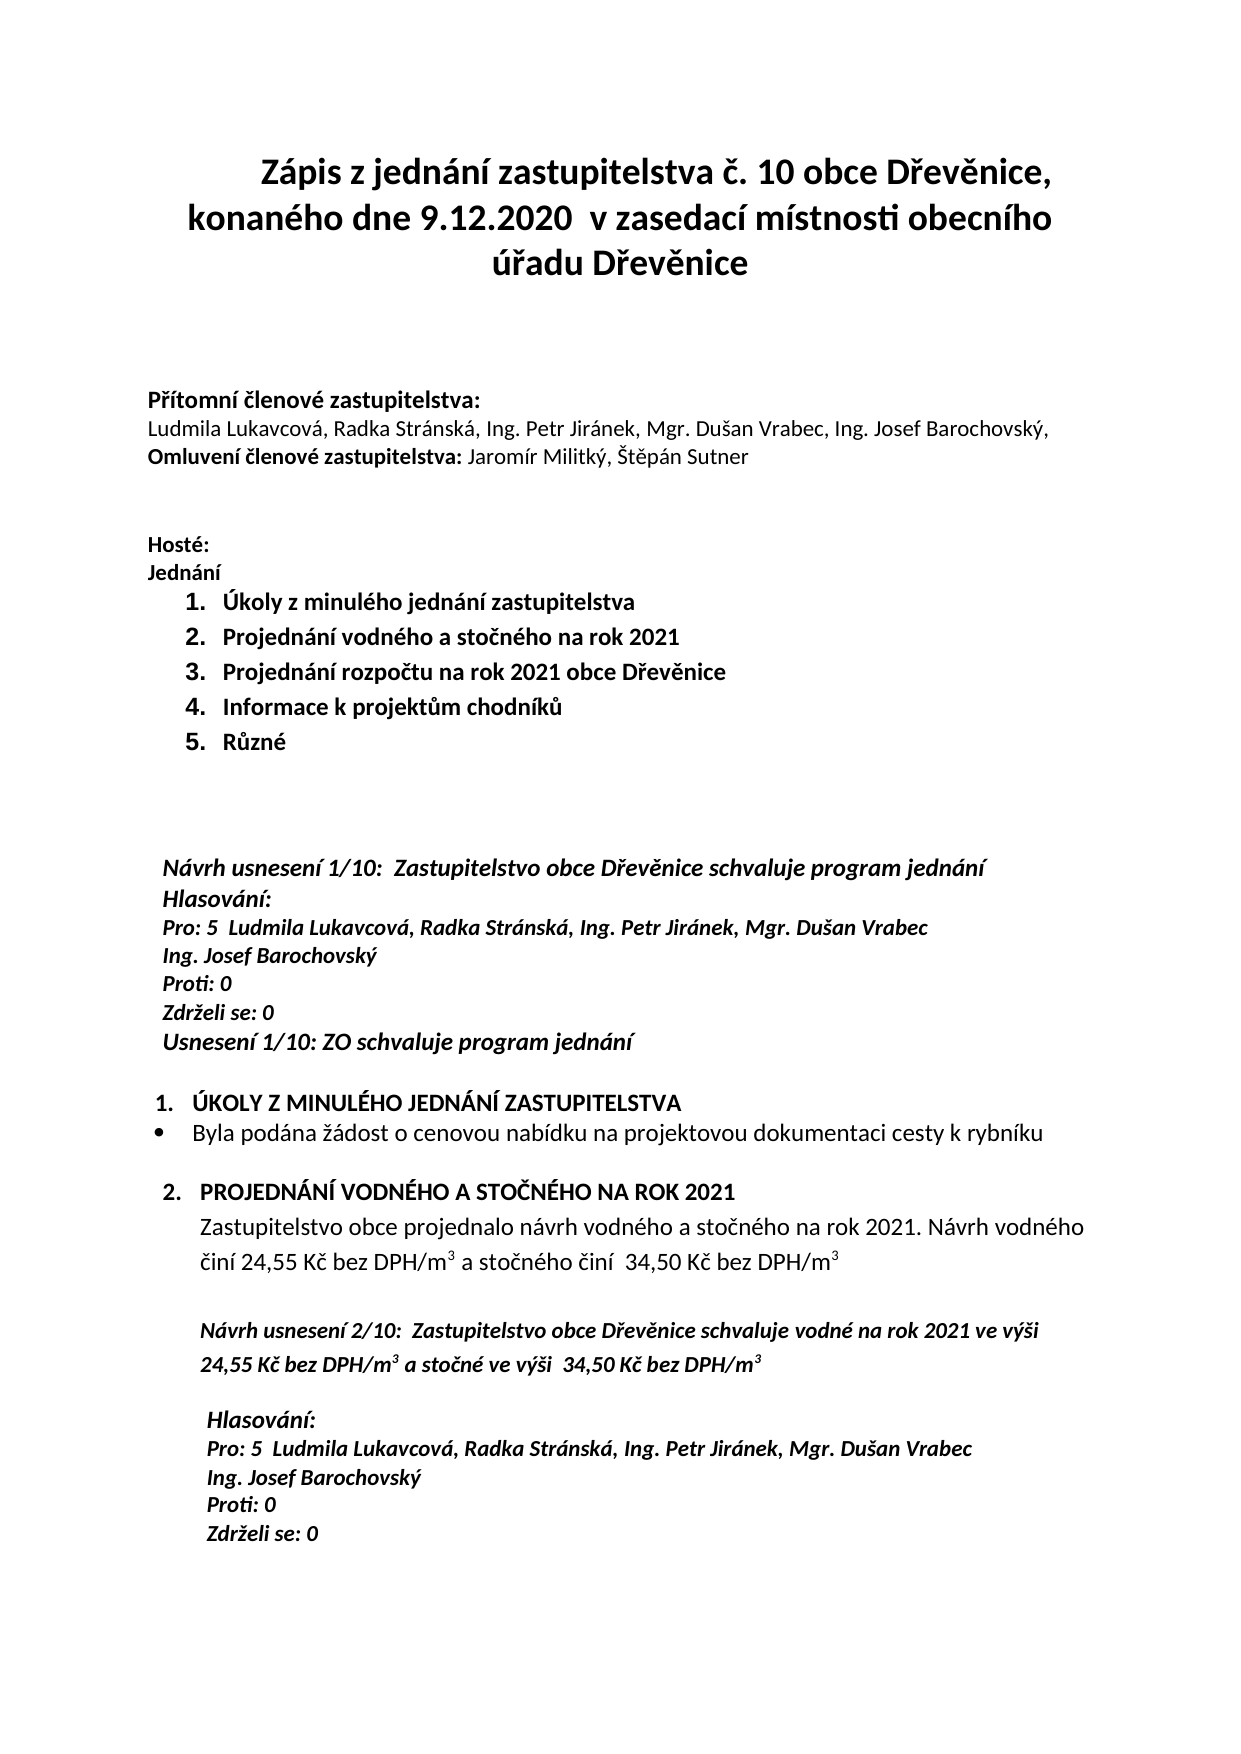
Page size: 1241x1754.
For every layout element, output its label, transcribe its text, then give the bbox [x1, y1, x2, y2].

text konaného dne 9.12.2020 v zasedací místnosti obecního úřadu Dřevěnice [148, 193, 1093, 285]
list Úkoly z minulého jednání zastupitelstva [185, 586, 1093, 617]
list ÚKOLY Z MINULÉHO JEDNÁNÍ ZASTUPITELSTVA [154, 1087, 1093, 1117]
text Zdrželi se: 0 [162, 998, 1093, 1026]
text Omluvení členové zastupitelstva: Jaromír Militký, Štěpán Sutner [148, 442, 1093, 471]
text Ing. Josef Barochovský [162, 942, 1093, 969]
text Jednání [148, 558, 1093, 586]
text Zdrželi se: 0 [207, 1519, 1093, 1547]
list Informace k projektům chodníků [185, 691, 1093, 722]
list Zastupitelstvo obce projednalo návrh vodného a stočného na rok 2021. Návrh vodného činí 24,55 Kč bez DPH/m3 a stočného činí 34,50 Kč bez DPH/m3 [200, 1211, 1093, 1276]
text Proti: 0 [162, 969, 1093, 998]
text Pro: 5 Ludmila Lukavcová, Radka Stránská, Ing. Petr Jiránek, Mgr. Dušan Vrabec [162, 913, 1093, 942]
text Hosté: [148, 530, 1093, 558]
text Pro: 5 Ludmila Lukavcová, Radka Stránská, Ing. Petr Jiránek, Mgr. Dušan Vrabec [207, 1434, 1093, 1463]
list Projednání vodného a stočného na rok 2021 [185, 621, 1093, 652]
text Návrh usnesení 1/10: Zastupitelstvo obce Dřevěnice schvaluje program jednání [162, 852, 1093, 883]
list Projednání rozpočtu na rok 2021 obce Dřevěnice [185, 656, 1093, 687]
text Ing. Josef Barochovský [207, 1463, 1093, 1491]
text Zápis z jednání zastupitelstva č. 10 obce Dřevěnice, [148, 148, 1093, 193]
text Hlasování: [207, 1404, 1093, 1434]
text Proti: 0 [207, 1491, 1093, 1519]
text Přítomní členové zastupitelstva: [148, 384, 1093, 414]
text Usnesení 1/10: ZO schvaluje program jednání [162, 1026, 1093, 1056]
list Návrh usnesení 2/10: Zastupitelstvo obce Dřevěnice schvaluje vodné na rok 2021 ve výši 24,55 Kč bez DPH/m3 a stočné ve výši 34,50 Kč bez DPH/m3 [200, 1316, 1093, 1379]
list PROJEDNÁNÍ VODNÉHO A STOČNÉHO NA ROK 2021 [162, 1176, 1093, 1206]
text Hlasování: [148, 883, 1093, 913]
text Ludmila Lukavcová, Radka Stránská, Ing. Petr Jiránek, Mgr. Dušan Vrabec, Ing. Josef Barochovský, [148, 414, 1093, 442]
list Různé [185, 726, 1093, 757]
list Byla podána žádost o cenovou nabídku na projektovou dokumentaci cesty k rybníku [154, 1117, 1093, 1148]
